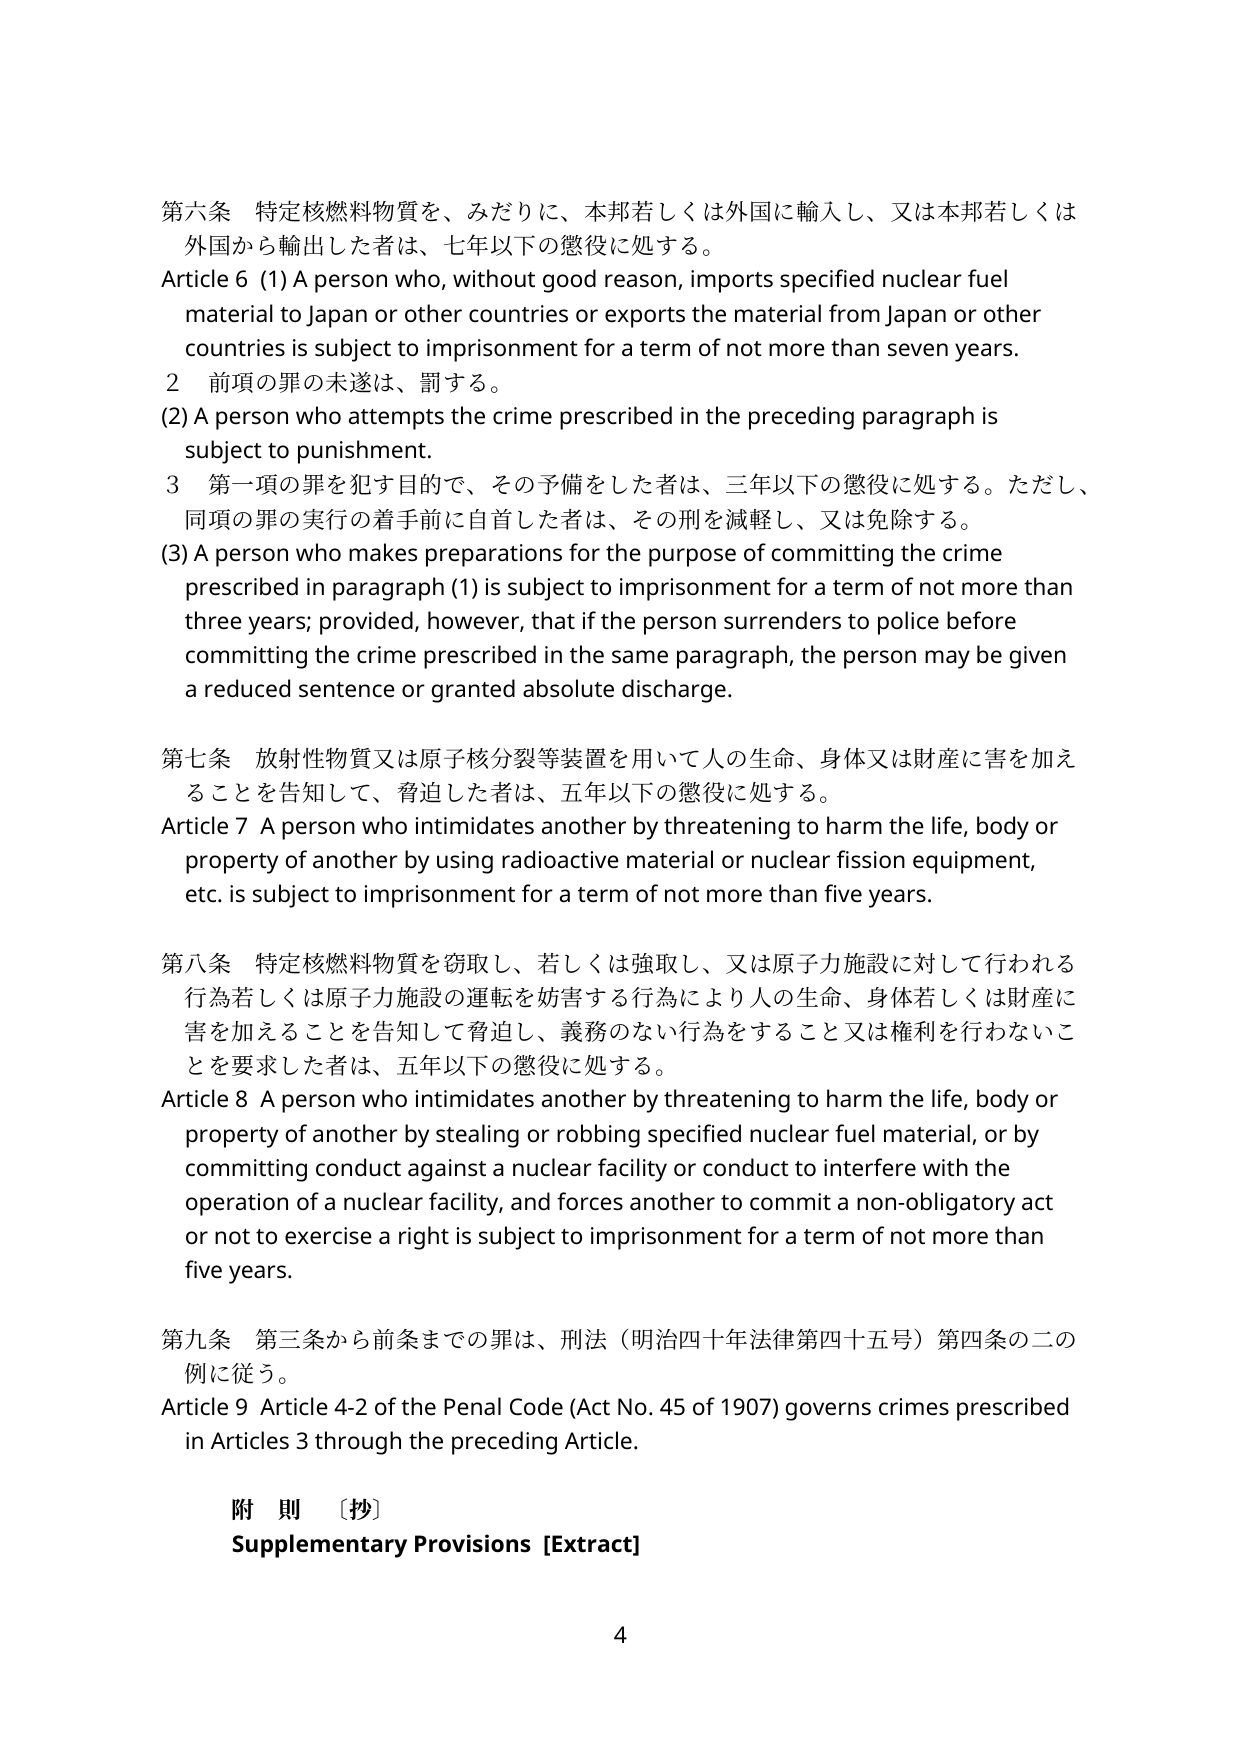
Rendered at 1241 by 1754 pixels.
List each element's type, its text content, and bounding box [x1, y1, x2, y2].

text 第六条 特定核燃料物質を、みだりに、本邦若しくは外国に輸入し、又は本邦若しくは外国から輸出した者は、七年以下の懲役に処する。 [161, 194, 1079, 262]
text 第八条 特定核燃料物質を窃取し、若しくは強取し、又は原子力施設に対して行われる行為若しくは原子力施設の運転を妨害する行為により人の生命、身体若しくは財産に害を加えることを告知して脅迫し、義務のない行為をすること又は権利を行わないことを要求した者は、五年以下の懲役に処する。 [161, 945, 1079, 1082]
text (3) A person who makes preparations for the purpose of committing the crime prescribed in paragraph (1) is subject to imprisonment for a term of not more than three years; provided, however, that if the person surrenders to police before committing the crime prescribed in the same paragraph, the person may be given a reduced sentence or granted absolute discharge. [161, 535, 1079, 706]
text 附 則 〔抄〕 [230, 1492, 1079, 1526]
text Article 8 A person who intimidates another by threatening to harm the life, body or property of another by stealing or robbing specified nuclear fuel material, or by committing conduct against a nuclear facility or conduct to interfere with the operation of a nuclear facility, and forces another to commit a non-obligatory act or not to exercise a right is subject to imprisonment for a term of not more than five years. [161, 1082, 1079, 1287]
text (2) A person who attempts the crime prescribed in the preceding paragraph is subject to punishment. [161, 399, 1079, 467]
text Supplementary Provisions [Extract] [230, 1526, 1079, 1560]
text Article 9 Article 4-2 of the Penal Code (Act No. 45 of 1907) governs crimes prescribed in Articles 3 through the preceding Article. [161, 1389, 1079, 1458]
text ２ 前項の罪の未遂は、罰する。 [161, 364, 1079, 399]
text ３ 第一項の罪を犯す目的で、その予備をした者は、三年以下の懲役に処する。ただし、同項の罪の実行の着手前に自首した者は、その刑を減軽し、又は免除する。 [161, 467, 1079, 535]
text Article 6 (1) A person who, without good reason, imports specified nuclear fuel material to Japan or other countries or exports the material from Japan or other countries is subject to imprisonment for a term of not more than seven years. [161, 262, 1079, 364]
text Article 7 A person who intimidates another by threatening to harm the life, body or property of another by using radioactive material or nuclear fission equipment, etc. is subject to imprisonment for a term of not more than five years. [161, 809, 1079, 911]
text 第七条 放射性物質又は原子核分裂等装置を用いて人の生命、身体又は財産に害を加えることを告知して、脅迫した者は、五年以下の懲役に処する。 [161, 740, 1079, 809]
text 第九条 第三条から前条までの罪は、刑法（明治四十年法律第四十五号）第四条の二の例に従う。 [161, 1321, 1079, 1389]
